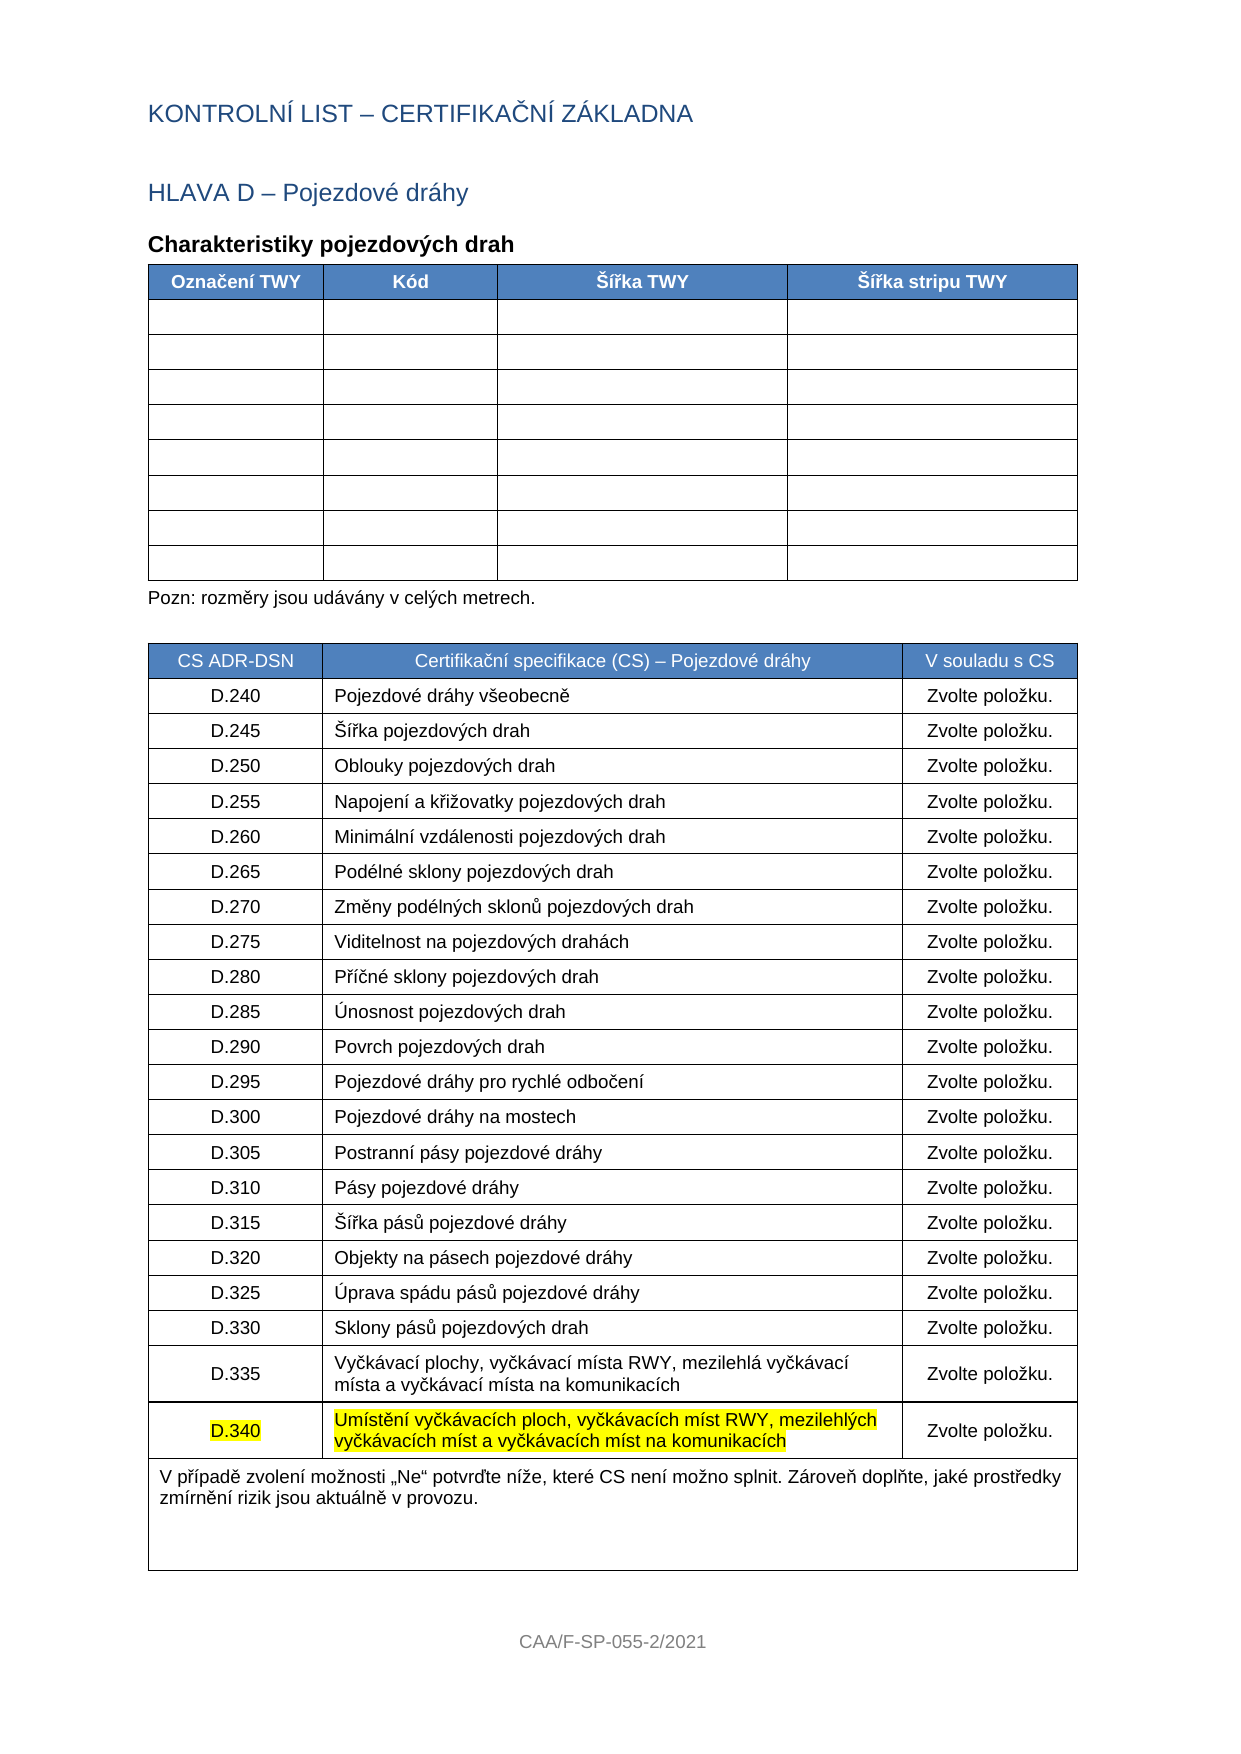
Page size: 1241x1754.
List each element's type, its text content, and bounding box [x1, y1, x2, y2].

table_cell D.330 [149, 1311, 322, 1345]
table_cell [788, 405, 1077, 439]
table_cell D.290 [149, 1030, 322, 1064]
table_cell D.310 [149, 1170, 322, 1204]
table_cell Pásy pojezdové dráhy [323, 1170, 902, 1204]
table_cell Oblouky pojezdových drah [323, 749, 902, 783]
table_cell Viditelnost na pojezdových drahách [323, 925, 902, 959]
table_cell Vyčkávací plochy, vyčkávací místa RWY, mezilehlá vyčkávací místa a vyčkávací místa na komunikacích [323, 1346, 902, 1401]
table_cell [149, 511, 323, 545]
table_cell [149, 370, 323, 404]
table_cell [498, 476, 787, 509]
table_cell [498, 300, 787, 334]
table_cell [149, 405, 323, 439]
table_cell Úprava spádu pásů pojezdové dráhy [323, 1276, 902, 1310]
table_cell [149, 546, 323, 580]
table_cell [149, 300, 323, 334]
table_cell D.260 [149, 819, 322, 853]
table_cell [498, 335, 787, 369]
table_cell [149, 440, 323, 474]
table_cell D.325 [149, 1276, 322, 1310]
table_cell Sklony pásů pojezdových drah [323, 1311, 902, 1345]
table_cell [498, 370, 787, 404]
table_cell [324, 546, 497, 580]
table_header CS ADR-DSN [149, 644, 322, 678]
table_cell Změny podélných sklonů pojezdových drah [323, 890, 902, 923]
table_cell D.320 [149, 1241, 322, 1274]
table_cell D.250 [149, 749, 322, 783]
table_cell V případě zvolení možnosti „Ne“ potvrďte níže, které CS není možno splnit. Zároveň doplňte, jaké prostředky zmírnění rizik jsou aktuálně v provozu. [149, 1459, 1077, 1570]
table_cell [324, 476, 497, 509]
table_cell Šířka pásů pojezdové dráhy [323, 1205, 902, 1239]
table_cell Minimální vzdálenosti pojezdových drah [323, 819, 902, 853]
table_cell Napojení a křižovatky pojezdových drah [323, 784, 902, 818]
table_cell Šířka pojezdových drah [323, 714, 902, 748]
table_cell D.300 [149, 1100, 322, 1134]
text Pozn: rozměry jsou udávány v celých metrech. [148, 587, 1078, 609]
table_cell [324, 335, 497, 369]
table_cell [324, 440, 497, 474]
table_cell D.270 [149, 890, 322, 923]
table_cell Pojezdové dráhy na mostech [323, 1100, 902, 1134]
table_header V souladu s CS [903, 644, 1077, 678]
table_cell D.285 [149, 995, 322, 1029]
table_cell D.280 [149, 960, 322, 994]
table_cell Objekty na pásech pojezdové dráhy [323, 1241, 902, 1274]
table_cell D.265 [149, 854, 322, 888]
table_cell Pojezdové dráhy všeobecně [323, 679, 902, 713]
table_cell [788, 440, 1077, 474]
table_cell [498, 440, 787, 474]
table_cell Podélné sklony pojezdových drah [323, 854, 902, 888]
table_cell Umístění vyčkávacích ploch, vyčkávacích míst RWY, mezilehlých vyčkávacích míst a vyčkávacích míst na komunikacích [323, 1403, 902, 1458]
table_cell [788, 511, 1077, 545]
table_cell Postranní pásy pojezdové dráhy [323, 1135, 902, 1169]
table_cell [324, 300, 497, 334]
table_cell D.245 [149, 714, 322, 748]
table_cell [324, 511, 497, 545]
table_cell [498, 546, 787, 580]
table_cell [788, 370, 1077, 404]
table_header Šířka stripu TWY [788, 265, 1077, 299]
table_cell [788, 546, 1077, 580]
table_cell D.335 [149, 1346, 322, 1401]
table_cell [149, 335, 323, 369]
table_cell [324, 370, 497, 404]
table_cell [324, 405, 497, 439]
table_cell D.315 [149, 1205, 322, 1239]
table_cell D.275 [149, 925, 322, 959]
subtitle HLAVA D – Pojezdové dráhy [148, 177, 1078, 206]
table_cell [498, 405, 787, 439]
table_cell [498, 511, 787, 545]
table_cell [788, 335, 1077, 369]
table_cell D.240 [149, 679, 322, 713]
subtitle Charakteristiky pojezdových drah [148, 231, 1078, 258]
table_cell D.305 [149, 1135, 322, 1169]
table_cell Únosnost pojezdových drah [323, 995, 902, 1029]
table_header Označení TWY [149, 265, 323, 299]
table_cell [788, 300, 1077, 334]
table_cell D.340 [149, 1403, 322, 1458]
table_cell Povrch pojezdových drah [323, 1030, 902, 1064]
table_header Šířka TWY [498, 265, 787, 299]
table_cell D.295 [149, 1065, 322, 1099]
table_cell Příčné sklony pojezdových drah [323, 960, 902, 994]
table_cell D.255 [149, 784, 322, 818]
table_cell [149, 476, 323, 509]
table_cell Pojezdové dráhy pro rychlé odbočení [323, 1065, 902, 1099]
table_header Kód [324, 265, 497, 299]
table_cell [788, 476, 1077, 509]
table_header Certifikační specifikace (CS) – Pojezdové dráhy [323, 644, 902, 678]
